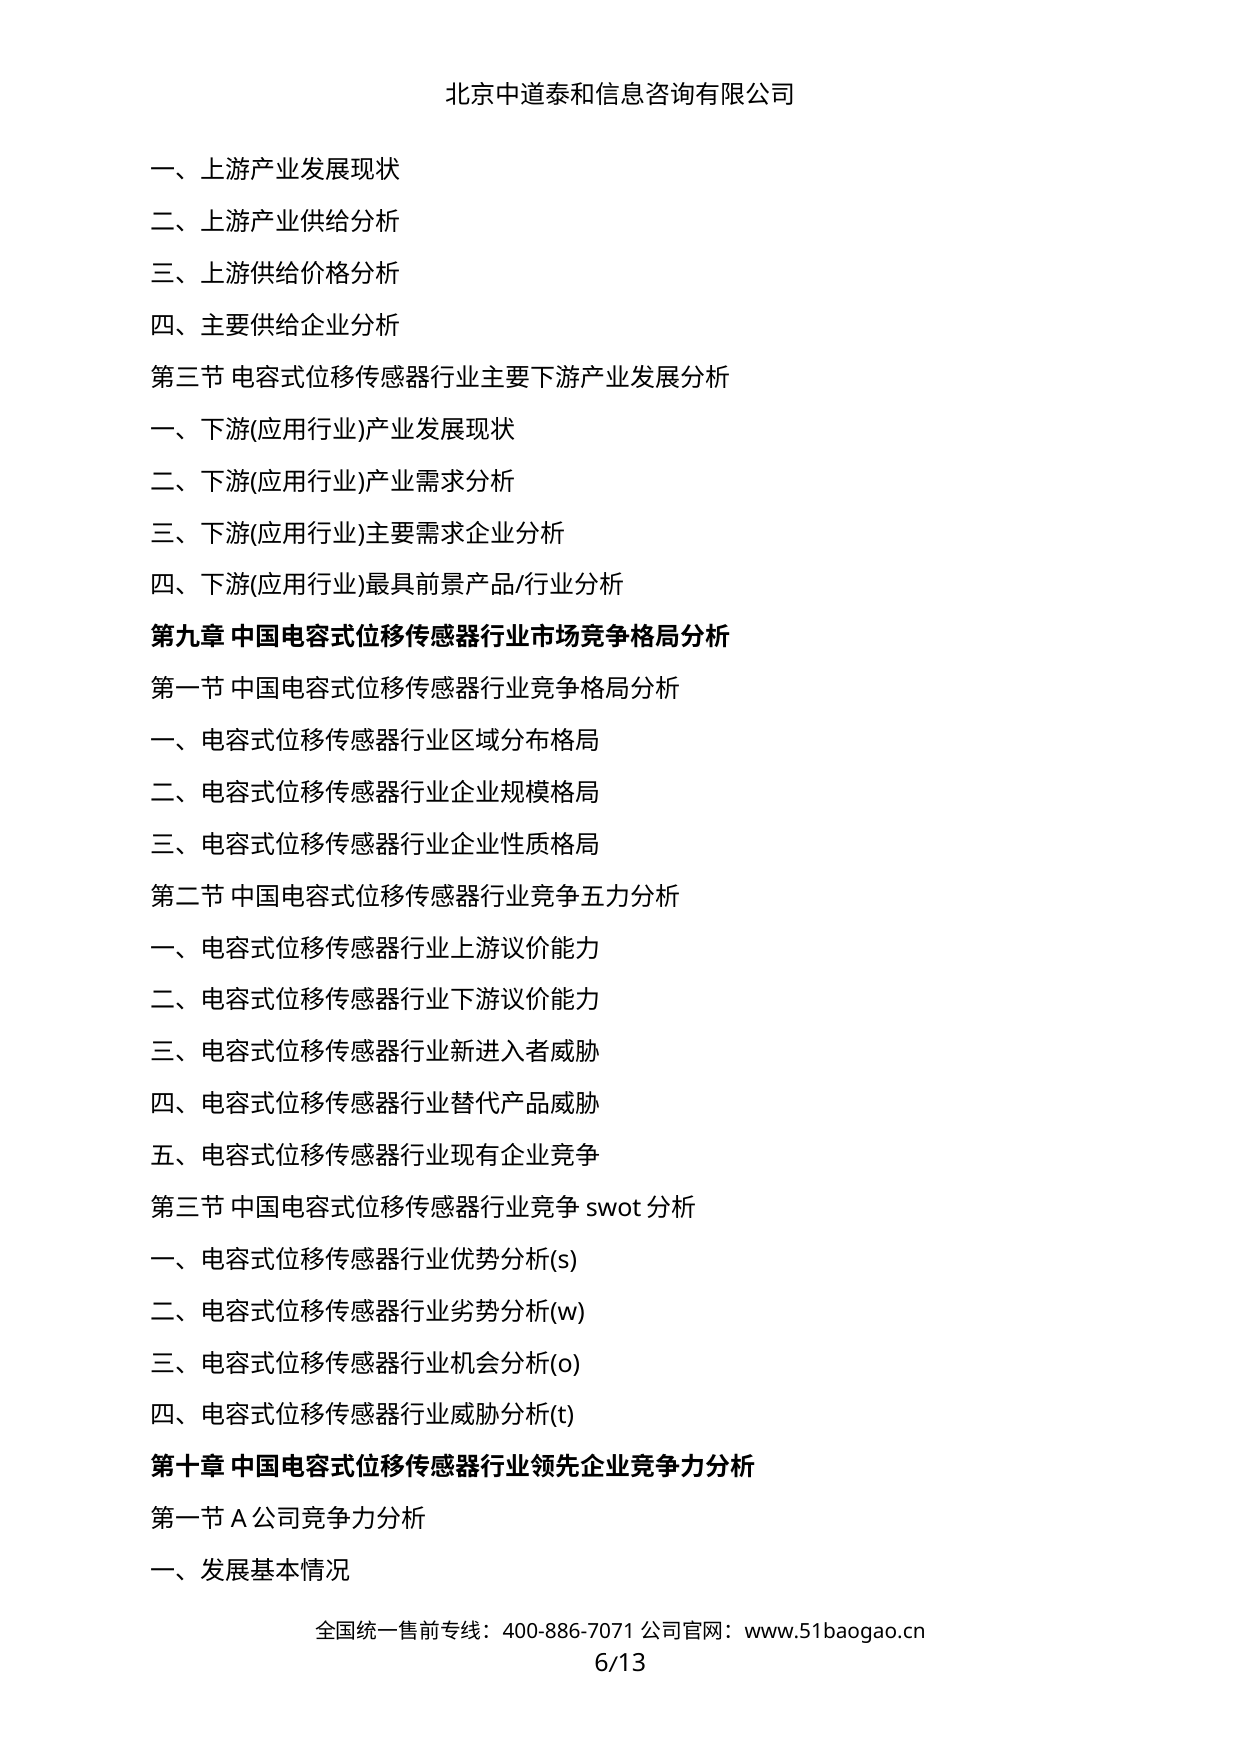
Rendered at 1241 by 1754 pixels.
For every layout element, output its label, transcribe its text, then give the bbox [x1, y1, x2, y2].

text 一、电容式位移传感器行业上游议价能力 [150, 928, 1090, 964]
text 第二节 中国电容式位移传感器行业竞争五力分析 [150, 876, 1090, 912]
text 三、电容式位移传感器行业企业性质格局 [150, 824, 1090, 861]
text 五、电容式位移传感器行业现有企业竞争 [150, 1136, 1090, 1172]
text 第一节 A公司竞争力分析 [150, 1499, 1090, 1535]
text 一、电容式位移传感器行业区域分布格局 [150, 721, 1090, 757]
text 第三节 电容式位移传感器行业主要下游产业发展分析 [150, 357, 1090, 394]
text 一、电容式位移传感器行业优势分析(s) [150, 1239, 1090, 1276]
text 四、下游(应用行业)最具前景产品/行业分析 [150, 565, 1090, 601]
text 二、上游产业供给分析 [150, 202, 1090, 238]
text 四、电容式位移传感器行业替代产品威胁 [150, 1084, 1090, 1120]
text 第一节 中国电容式位移传感器行业竞争格局分析 [150, 669, 1090, 705]
text 四、电容式位移传感器行业威胁分析(t) [150, 1395, 1090, 1431]
text 三、上游供给价格分析 [150, 254, 1090, 290]
text 二、电容式位移传感器行业企业规模格局 [150, 772, 1090, 809]
text 第九章 中国电容式位移传感器行业市场竞争格局分析 [150, 617, 1090, 653]
text 三、电容式位移传感器行业新进入者威胁 [150, 1032, 1090, 1068]
text 三、电容式位移传感器行业机会分析(o) [150, 1343, 1090, 1379]
text 一、下游(应用行业)产业发展现状 [150, 409, 1090, 446]
text 二、电容式位移传感器行业劣势分析(w) [150, 1291, 1090, 1327]
text 一、发展基本情况 [150, 1551, 1090, 1587]
text 一、上游产业发展现状 [150, 150, 1090, 186]
text 第三节 中国电容式位移传感器行业竞争swot分析 [150, 1187, 1090, 1224]
text 二、下游(应用行业)产业需求分析 [150, 461, 1090, 497]
text 二、电容式位移传感器行业下游议价能力 [150, 980, 1090, 1016]
text 第十章 中国电容式位移传感器行业领先企业竞争力分析 [150, 1447, 1090, 1483]
text 四、主要供给企业分析 [150, 306, 1090, 342]
text 三、下游(应用行业)主要需求企业分析 [150, 513, 1090, 549]
